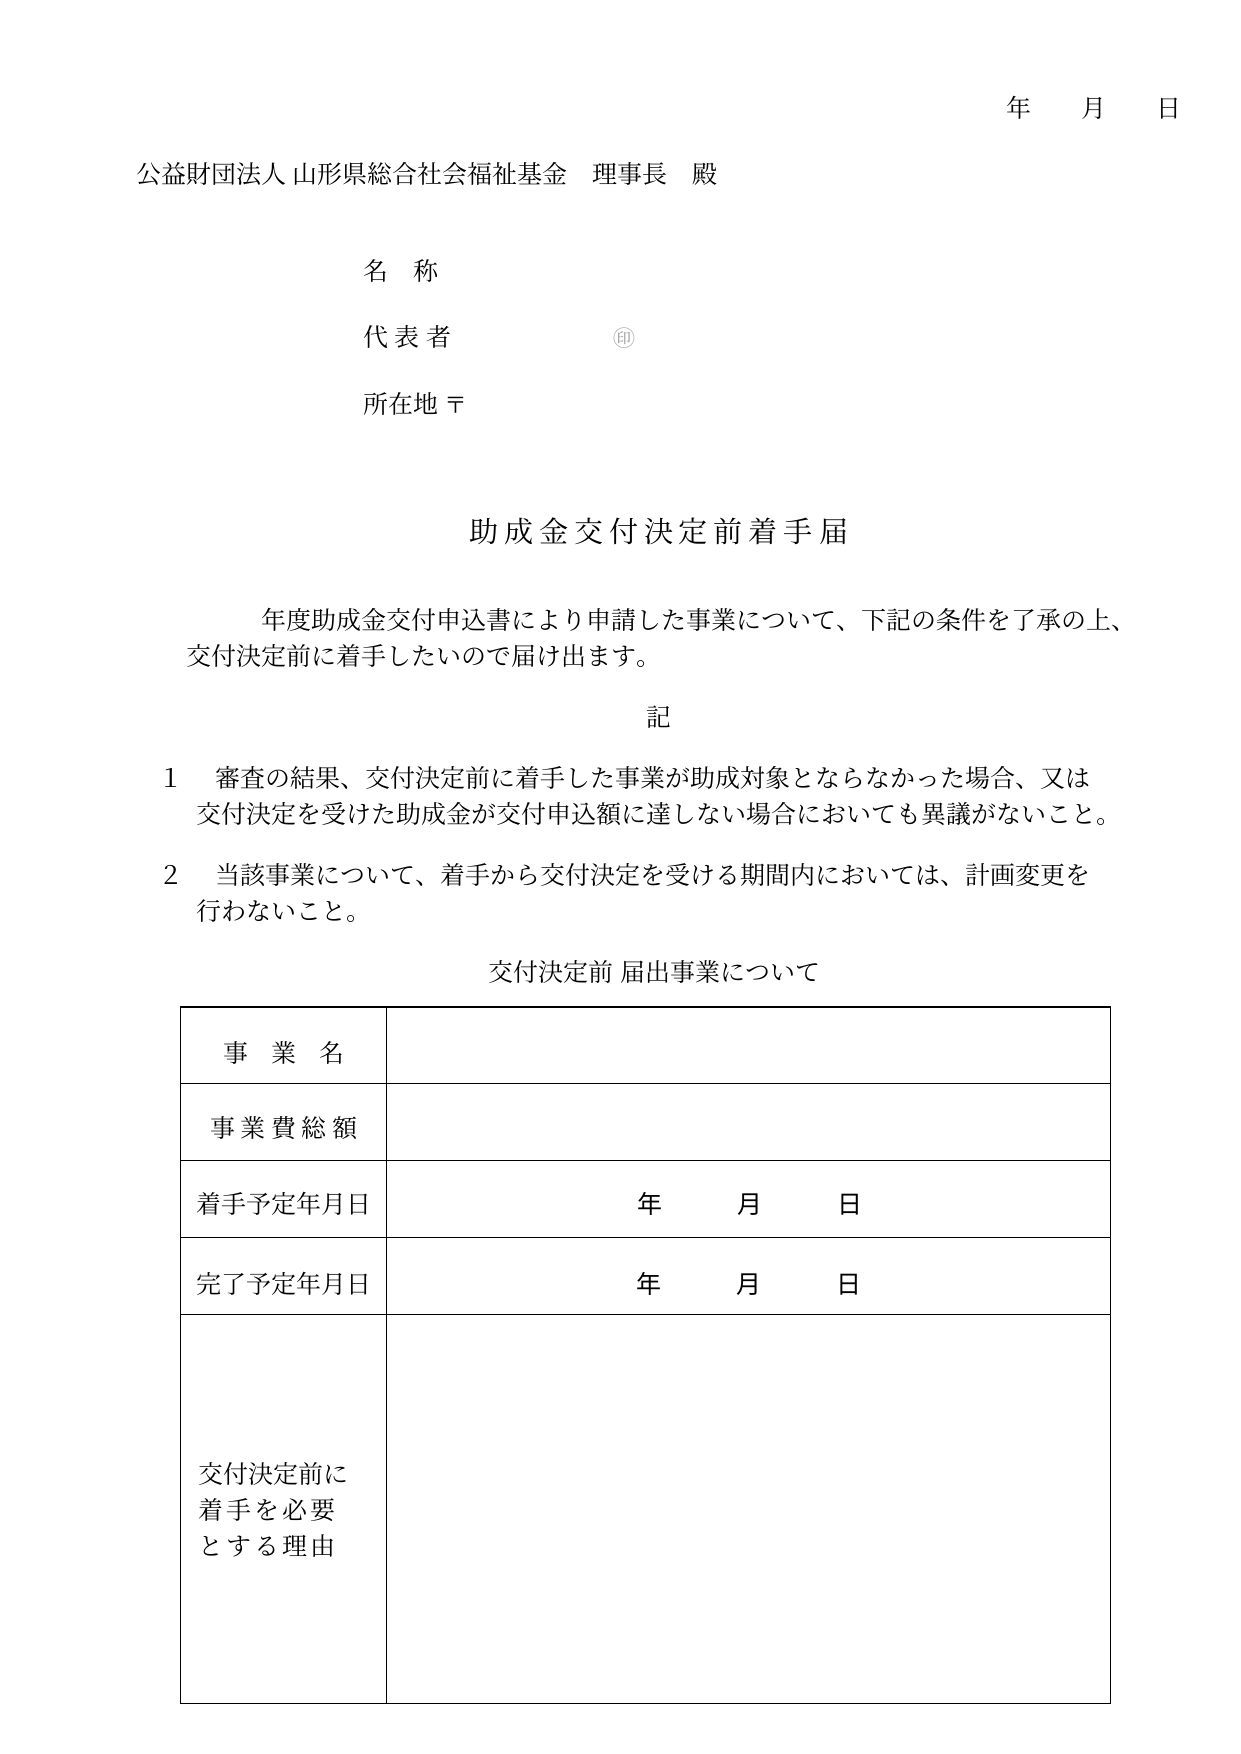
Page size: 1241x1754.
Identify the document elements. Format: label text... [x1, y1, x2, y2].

text 助成金交付決定前着手届 [136, 509, 1181, 551]
table_header 事業名 [181, 1008, 386, 1083]
table_cell 年 月 日 [387, 1238, 1110, 1313]
table_header [387, 1008, 1110, 1083]
table_cell [387, 1084, 1110, 1160]
text 名 称 [136, 254, 1181, 287]
text 年度助成金交付申込書により申請した事業について、下記の条件を了承の上、 [136, 601, 1181, 637]
table_cell 完了予定年月日 [181, 1238, 386, 1313]
table_cell [387, 1315, 1110, 1703]
table_cell 着手予定年月日 [181, 1161, 386, 1237]
text 年 月 日 [136, 89, 1181, 124]
text 交付決定前 届出事業について [128, 953, 1181, 988]
text 行わないこと。 [159, 892, 1181, 928]
text １ 審査の結果、交付決定前に着手した事業が助成対象とならなかった場合、又は [159, 759, 1181, 795]
table_cell 事業費総額 [181, 1084, 386, 1160]
text 記 [136, 698, 1181, 734]
text 交付決定前に着手したいので届け出ます。 [136, 637, 1181, 673]
text 公益財団法人 山形県総合社会福祉基金 理事長 殿 [136, 154, 1181, 190]
text 交付決定を受けた助成金が交付申込額に達しない場合においても異議がないこと。 [159, 795, 1181, 831]
text ２ 当該事業について、着手から交付決定を受ける期間内においては、計画変更を [159, 856, 1181, 892]
text 代 表 者 ㊞ [136, 320, 1181, 353]
table_cell 交付決定前に 着手を必要 とする理由 [181, 1315, 386, 1703]
text 所在地 〒 [136, 387, 1181, 420]
table_cell 年 月 日 [387, 1161, 1110, 1237]
